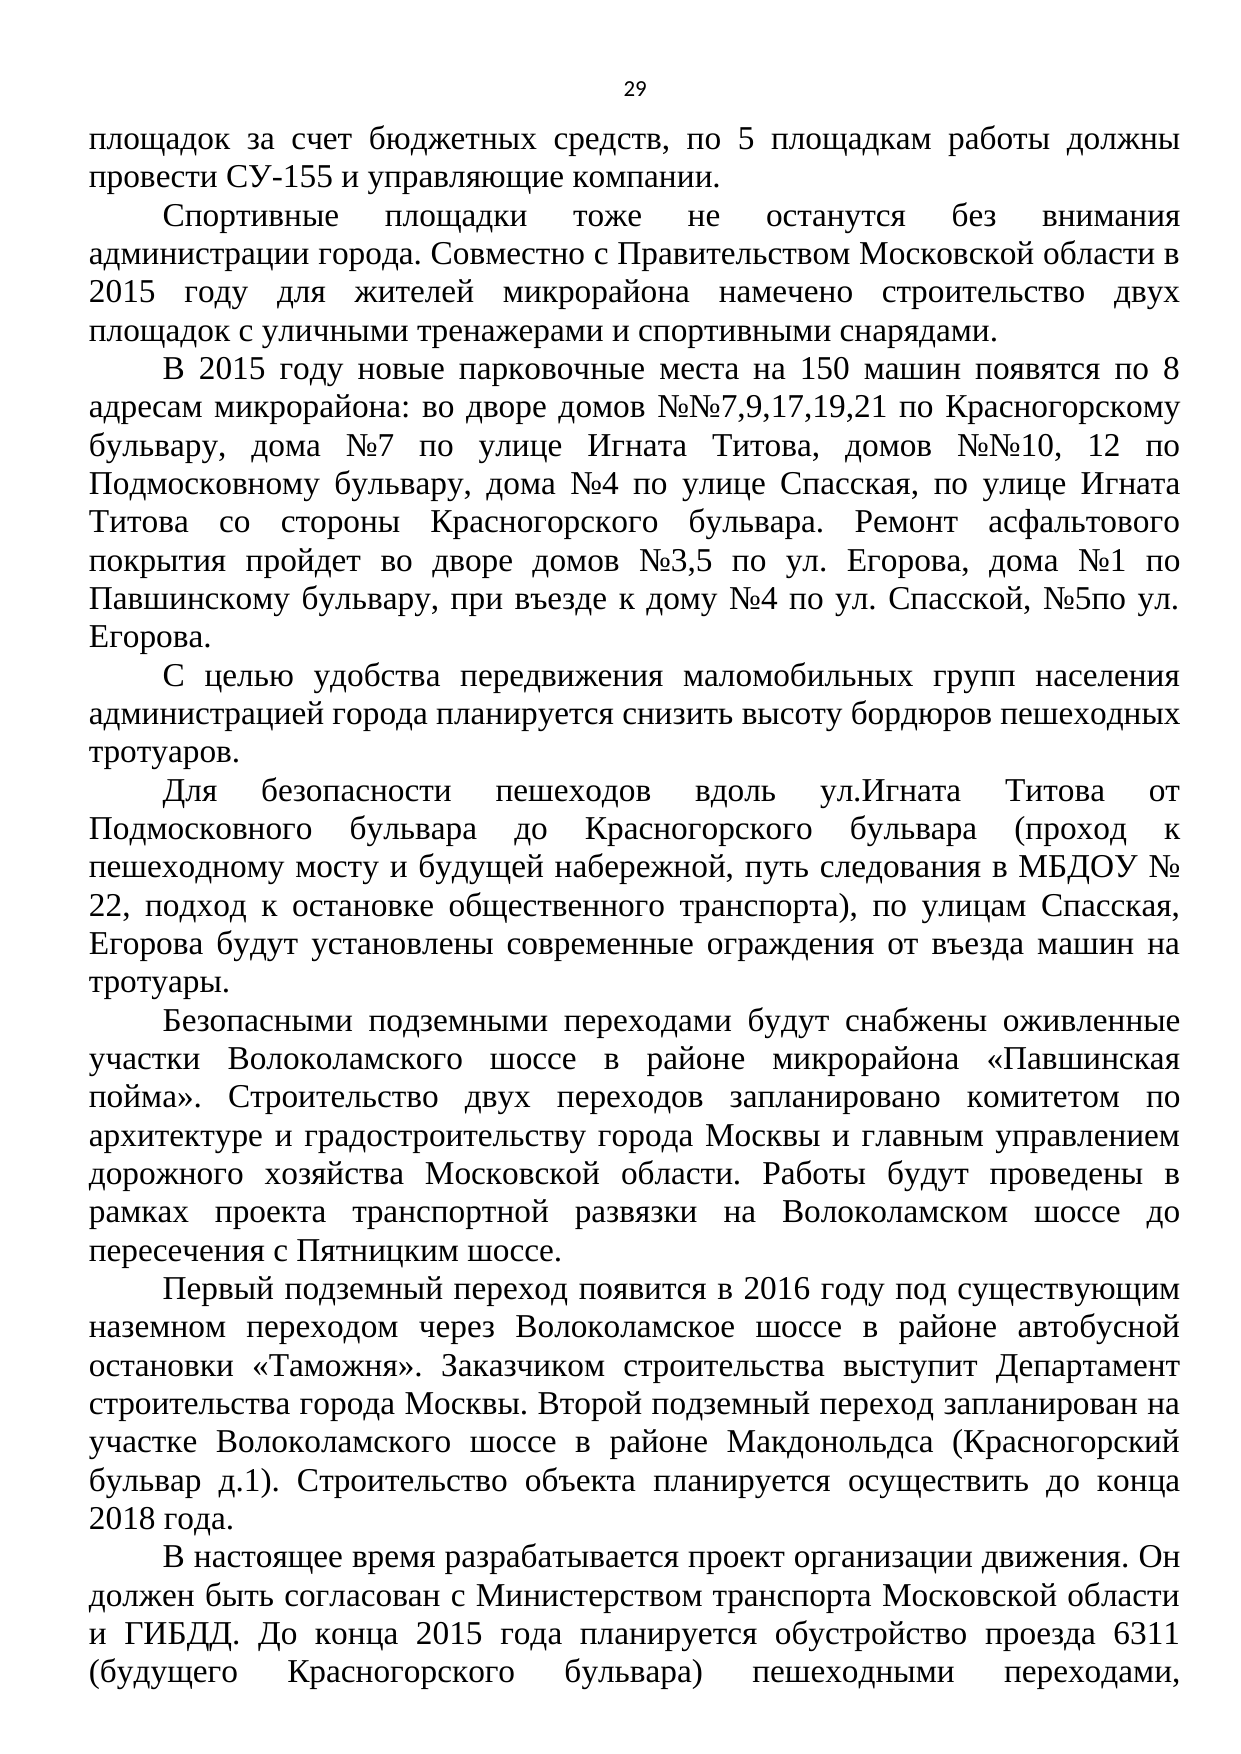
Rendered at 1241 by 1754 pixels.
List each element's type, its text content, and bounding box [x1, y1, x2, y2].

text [89, 1536, 1181, 1690]
text В 2015 году новые парковочные места на 150 машин появятся по 8 адресам микрорайона: во дворе домов №№7,9,17,19,21 по Красногорскому бульвару, дома №7 по улице Игната Титова, домов №№10, 12 по Подмосковному бульвару, дома №4 по улице Спасская, по улице Игната Титова со стороны Красногорского бульвара. Ремонт асфальтового покрытия пройдет во дворе домов №3,5 по ул. Егорова, дома №1 по Павшинскому бульвару, при въезде к дому №4 по ул. Спасской, №5по ул. Егорова. [89, 348, 1181, 655]
text С целью удобства передвижения маломобильных групп населения администрацией города планируется снизить высоту бордюров пешеходных тротуаров. [89, 655, 1181, 770]
text Для безопасности пешеходов вдоль ул.Игната Титова от Подмосковного бульвара до Красногорского бульвара (проход к пешеходному мосту и будущей набережной, путь следования в МБДОУ № 22, подход к остановке общественного транспорта), по улицам Спасская, Егорова будут установлены современные ограждения от въезда машин на тротуары. [89, 770, 1181, 1000]
text Первый подземный переход появится в 2016 году под существующим наземном переходом через Волоколамское шоссе в районе автобусной остановки «Таможня». Заказчиком строительства выступит Департамент строительства города Москвы. Второй подземный переход запланирован на участке Волоколамского шоссе в районе Макдонольдса (Красногорский бульвар д.1). Строительство объекта планируется осуществить до конца 2018 года. [89, 1268, 1181, 1536]
text Безопасными подземными переходами будут снабжены оживленные участки Волоколамского шоссе в районе микрорайона «Павшинская пойма». Строительство двух переходов запланировано комитетом по архитектуре и градостроительству города Москвы и главным управлением дорожного хозяйства Московской области. Работы будут проведены в рамках проекта транспортной развязки на Волоколамском шоссе до пересечения с Пятницким шоссе. [89, 1000, 1181, 1268]
text Спортивные площадки тоже не останутся без внимания администрации города. Совместно с Правительством Московской области в 2015 году для жителей микрорайона намечено строительство двух площадок с уличными тренажерами и спортивными снарядами. [89, 195, 1181, 348]
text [89, 118, 1181, 195]
